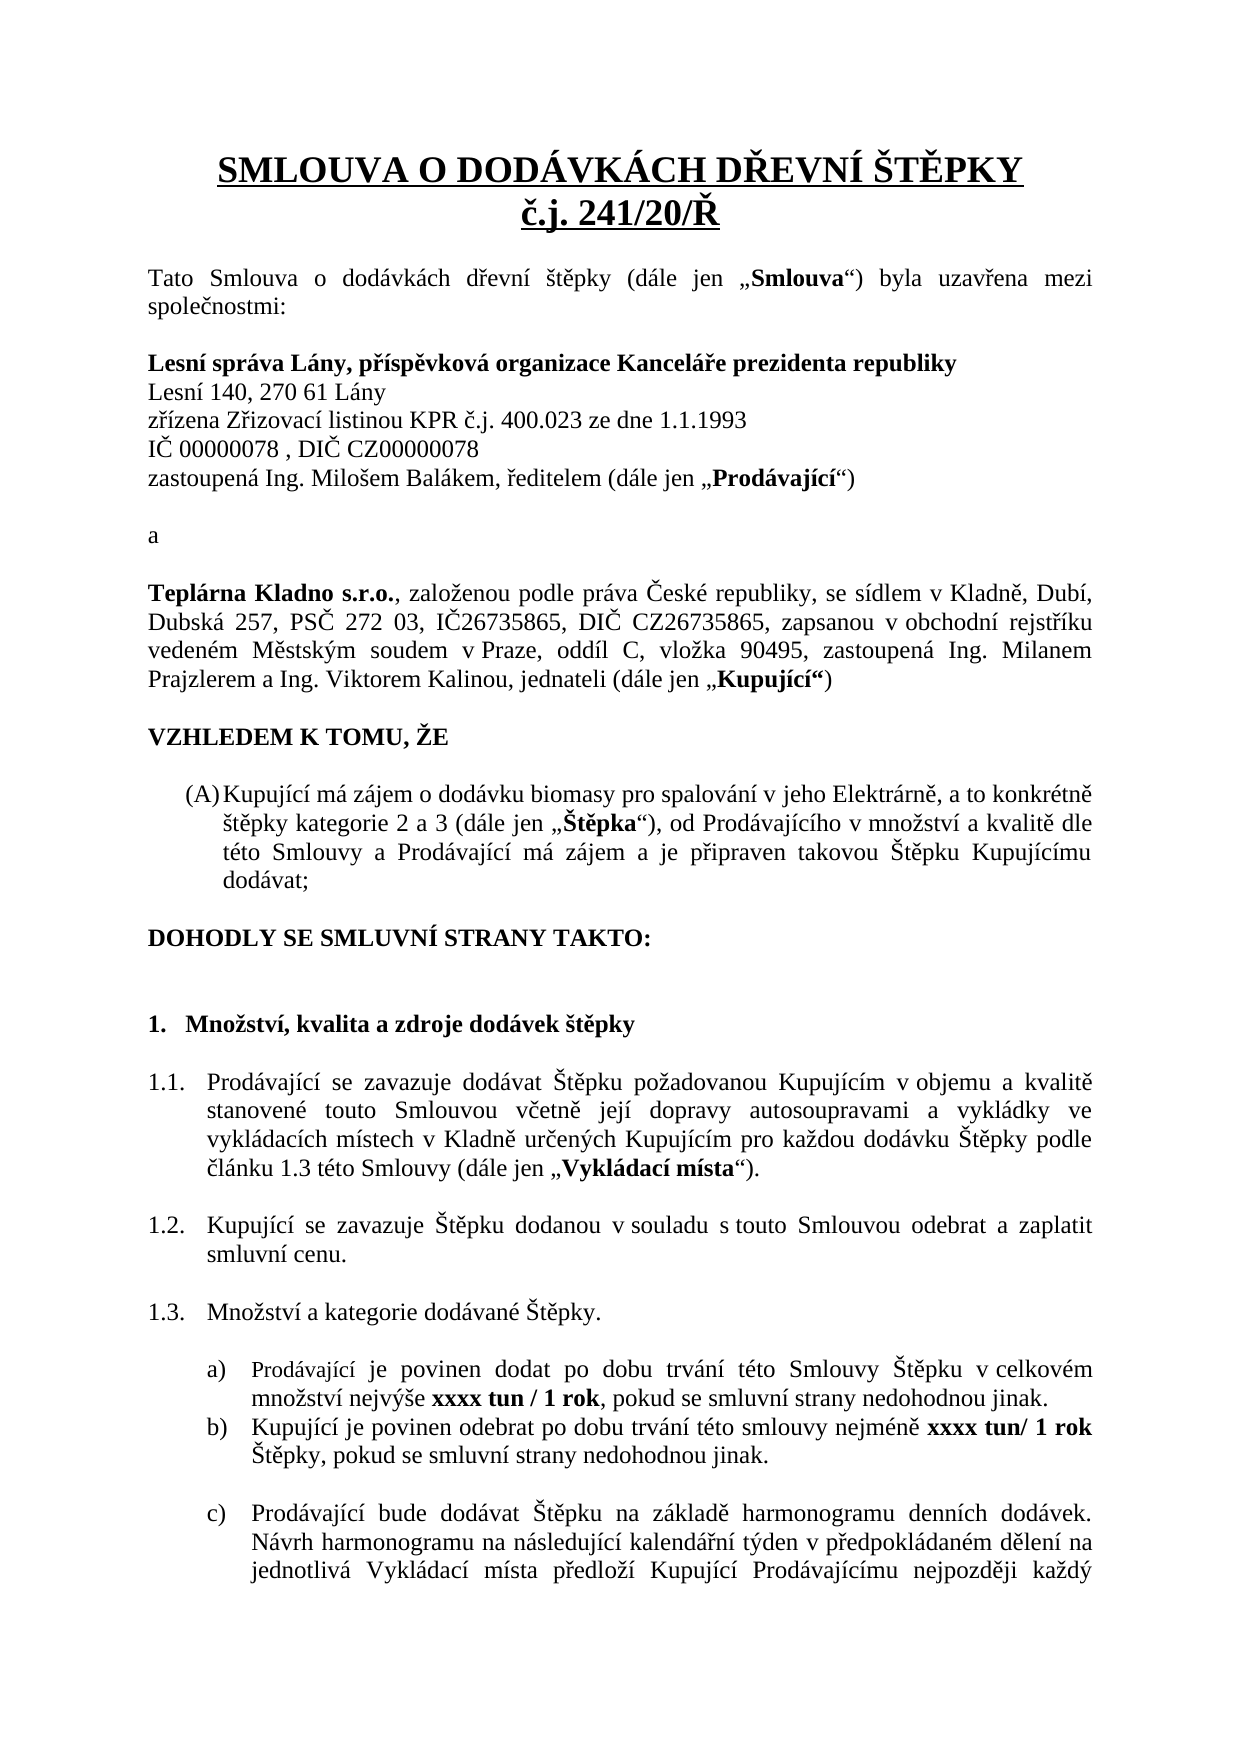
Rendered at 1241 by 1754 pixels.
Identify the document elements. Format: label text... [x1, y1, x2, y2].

list Kupující se zavazuje Štěpku dodanou v souladu s touto Smlouvou odebrat a zaplatit smluvní cenu. [148, 1211, 1093, 1268]
text zastoupená Ing. Milošem Balákem, ředitelem (dále jen „Prodávající“) [148, 463, 1093, 492]
list Prodávající se zavazuje dodávat Štěpku požadovanou Kupujícím v objemu a kvalitě stanovené touto Smlouvou včetně její dopravy autosoupravami a vykládky ve vykládacích místech v Kladně určených Kupujícím pro každou dodávku Štěpky podle článku 1.3 této Smlouvy (dále jen „Vykládací místa“). [148, 1067, 1093, 1182]
text Lesní 140, 270 61 Lány [148, 377, 1093, 406]
text Lesní správa Lány, příspěvková organizace Kanceláře prezidenta republiky [148, 348, 1093, 377]
text Teplárna Kladno s.r.o., založenou podle práva České republiky, se sídlem v Kladně, Dubí, Dubská 257, PSČ 272 03, IČ26735865, DIČ CZ26735865, zapsanou v obchodní rejstříku vedeném Městským soudem v Praze, oddíl C, vložka 90495, zastoupená Ing. Milanem Prajzlerem a Ing. Viktorem Kalinou, jednateli (dále jen „Kupující“) [148, 578, 1093, 693]
text IČ 00000078 , DIČ CZ00000078 [148, 434, 1093, 463]
text č.j. 241/20/Ř [148, 191, 1093, 234]
text zřízena Zřizovací listinou KPR č.j. 400.023 ze dne 1.1.1993 [148, 406, 1093, 434]
list Množství, kvalita a zdroje dodávek štěpky [148, 1009, 1093, 1038]
list Kupující má zájem o dodávku biomasy pro spalování v jeho Elektrárně, a to konkrétně štěpky kategorie 2 a 3 (dále jen „Štěpka“), od Prodávajícího v množství a kvalitě dle této Smlouvy a Prodávající má zájem a je připraven takovou Štěpku Kupujícímu dodávat; [185, 779, 1093, 894]
list Prodávající je povinen dodat po dobu trvání této Smlouvy Štěpku v celkovém množství nejvýše xxxx tun / 1 rok, pokud se smluvní strany nedohodnou jinak. [207, 1354, 1093, 1412]
text a [148, 521, 1093, 549]
list Kupující je povinen odebrat po dobu trvání této smlouvy nejméně xxxx tun/ 1 rok Štěpky, pokud se smluvní strany nedohodnou jinak. [207, 1412, 1093, 1469]
text Tato Smlouva o dodávkách dřevní štěpky (dále jen „Smlouva“) byla uzavřena mezi společnostmi: [148, 263, 1093, 320]
list Množství a kategorie dodávané Štěpky. [148, 1297, 1093, 1326]
text DOHODLY SE SMLUVNÍ STRANY TAKTO: [148, 923, 1093, 952]
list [207, 1498, 1093, 1584]
text SMLOUVA O DODÁVKÁCH DŘEVNÍ ŠTĚPKY [148, 148, 1093, 191]
text VZHLEDEM K TOMU, ŽE [148, 722, 1093, 751]
